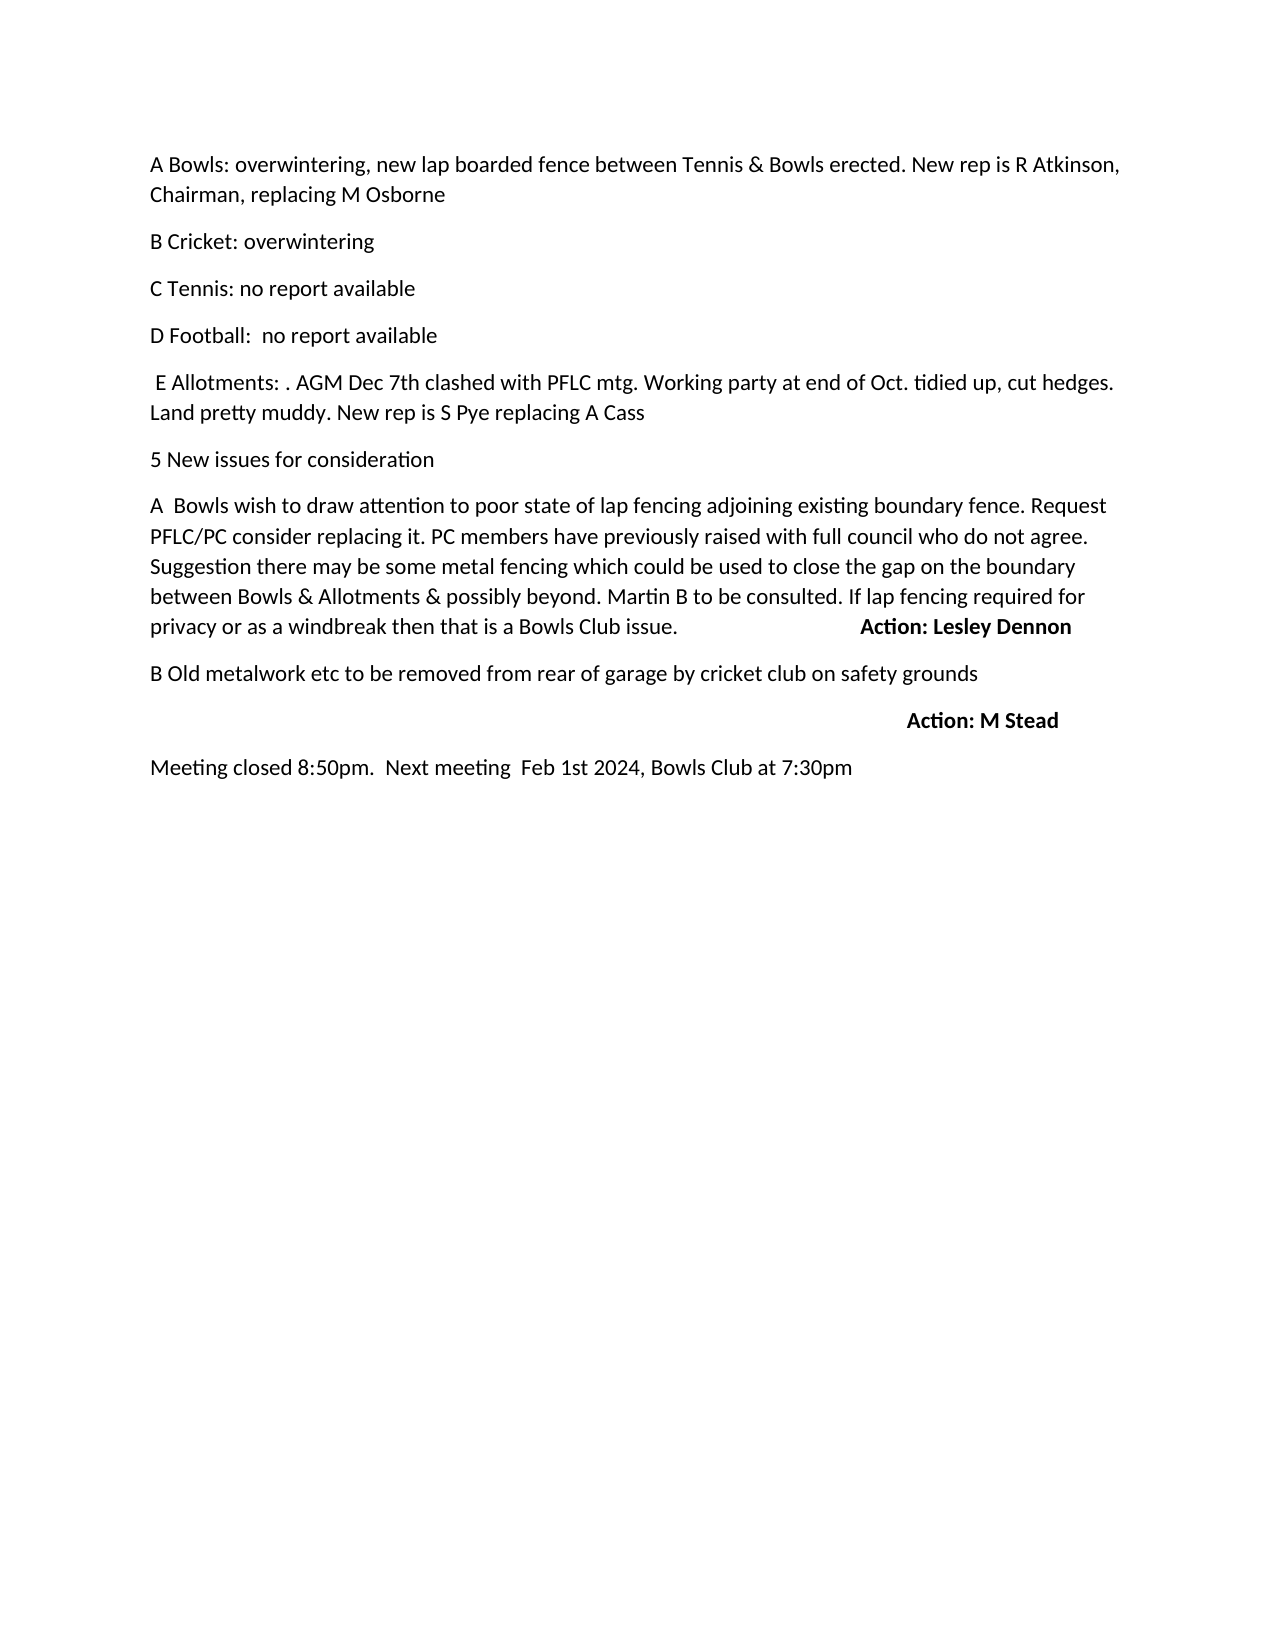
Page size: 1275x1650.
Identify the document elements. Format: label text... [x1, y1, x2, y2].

text B Cricket: overwintering [150, 227, 1125, 255]
text D Football: no report available [150, 321, 1125, 349]
text A Bowls wish to draw attention to poor state of lap fencing adjoining existing boundary fence. Request PFLC/PC consider replacing it. PC members have previously raised with full council who do not agree. Suggestion there may be some metal fencing which could be used to close the gap on the boundary between Bowls & Allotments & possibly beyond. Martin B to be consulted. If lap fencing required for privacy or as a windbreak then that is a Bowls Club issue. Action: Lesley Dennon [150, 492, 1125, 641]
text B Old metalwork etc to be removed from rear of garage by cricket club on safety grounds [150, 659, 1125, 687]
text E Allotments: . AGM Dec 7th clashed with PFLC mtg. Working party at end of Oct. tidied up, cut hedges. Land pretty muddy. New rep is S Pye replacing A Cass [150, 368, 1125, 426]
text Meeting closed 8:50pm. Next meeting Feb 1st 2024, Bowls Club at 7:30pm [150, 753, 1125, 781]
text Action: M Stead [150, 706, 1125, 734]
text A Bowls: overwintering, new lap boarded fence between Tennis & Bowls erected. New rep is R Atkinson, Chairman, replacing M Osborne [150, 150, 1125, 208]
text C Tennis: no report available [150, 274, 1125, 302]
text 5 New issues for consideration [150, 445, 1125, 473]
